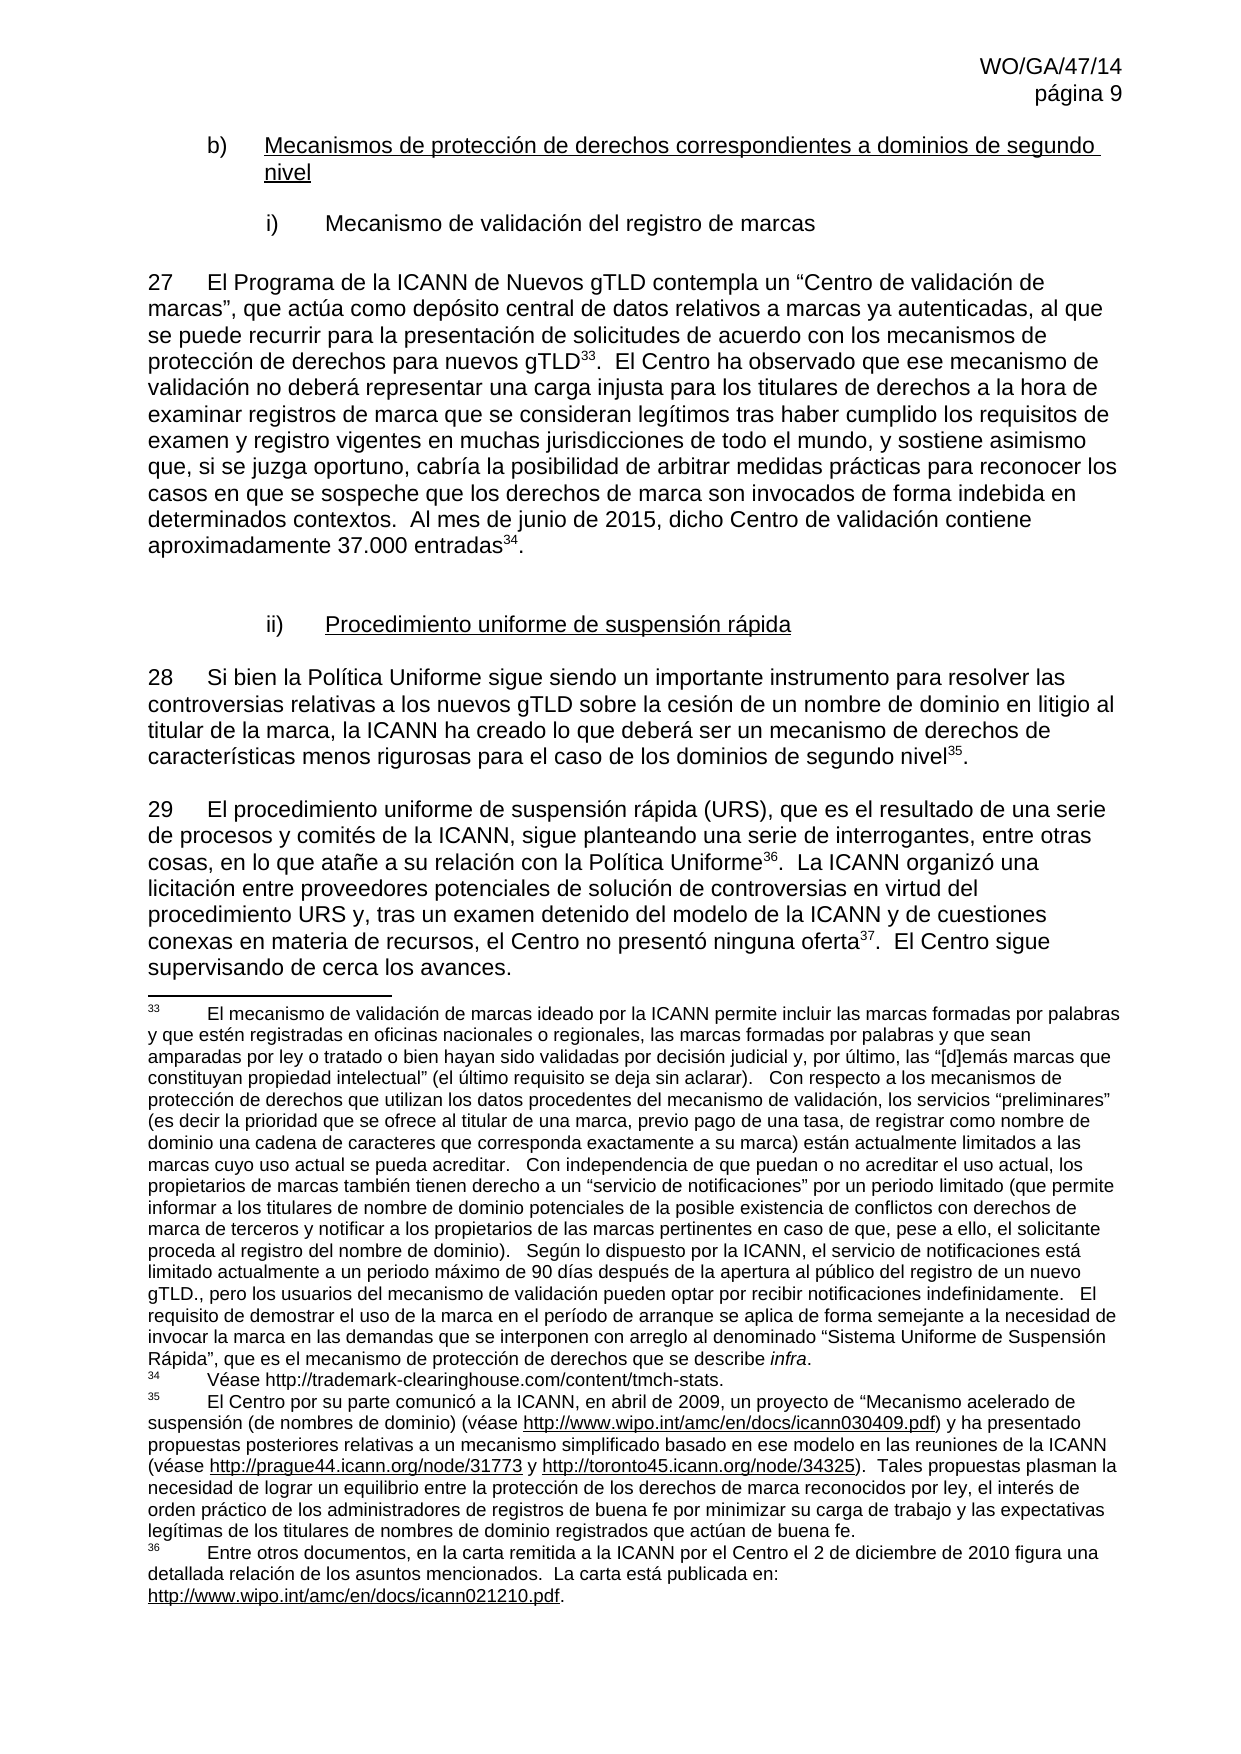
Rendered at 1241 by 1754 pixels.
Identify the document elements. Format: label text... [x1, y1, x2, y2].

text Si bien la Política Uniforme sigue siendo un importante instrumento para resolver las controversias relativas a los nuevos gTLD sobre la cesión de un nombre de dominio en litigio al titular de la marca, la ICANN ha creado lo que deberá ser un mecanismo de derechos de características menos rigurosas para el caso de los dominios de segundo nivel. [148, 664, 1122, 769]
text El Programa de la ICANN de Nuevos gTLD contempla un “Centro de validación de marcas”, que actúa como depósito central de datos relativos a marcas ya autenticadas, al que se puede recurrir para la presentación de solicitudes de acuerdo con los mecanismos de protección de derechos para nuevos gTLD. El Centro ha observado que ese mecanismo de validación no deberá representar una carga injusta para los titulares de derechos a la hora de examinar registros de marca que se consideran legítimos tras haber cumplido los requisitos de examen y registro vigentes en muchas jurisdicciones de todo el mundo, y sostiene asimismo que, si se juzga oportuno, cabría la posibilidad de arbitrar medidas prácticas para reconocer los casos en que se sospeche que los derechos de marca son invocados de forma indebida en determinados contextos. Al mes de junio de 2015, dicho Centro de validación contiene aproximadamente 37.000 entradas. [148, 269, 1122, 559]
subtitle ii) Procedimiento uniforme de suspensión rápida [266, 611, 1122, 638]
text El procedimiento uniforme de suspensión rápida (URS), que es el resultado de una serie de procesos y comités de la ICANN, sigue planteando una serie de interrogantes, entre otras cosas, en lo que atañe a su relación con la Política Uniforme. La ICANN organizó una licitación entre proveedores potenciales de solución de controversias en virtud del procedimiento URS y, tras un examen detenido del modelo de la ICANN y de cuestiones conexas en materia de recursos, el Centro no presentó ninguna oferta. El Centro sigue supervisando de cerca los avances. [148, 796, 1122, 980]
subtitle i) Mecanismo de validación del registro de marcas [266, 210, 1122, 236]
subtitle b) Mecanismos de protección de derechos correspondientes a dominios de segundo nivel [207, 132, 1122, 185]
